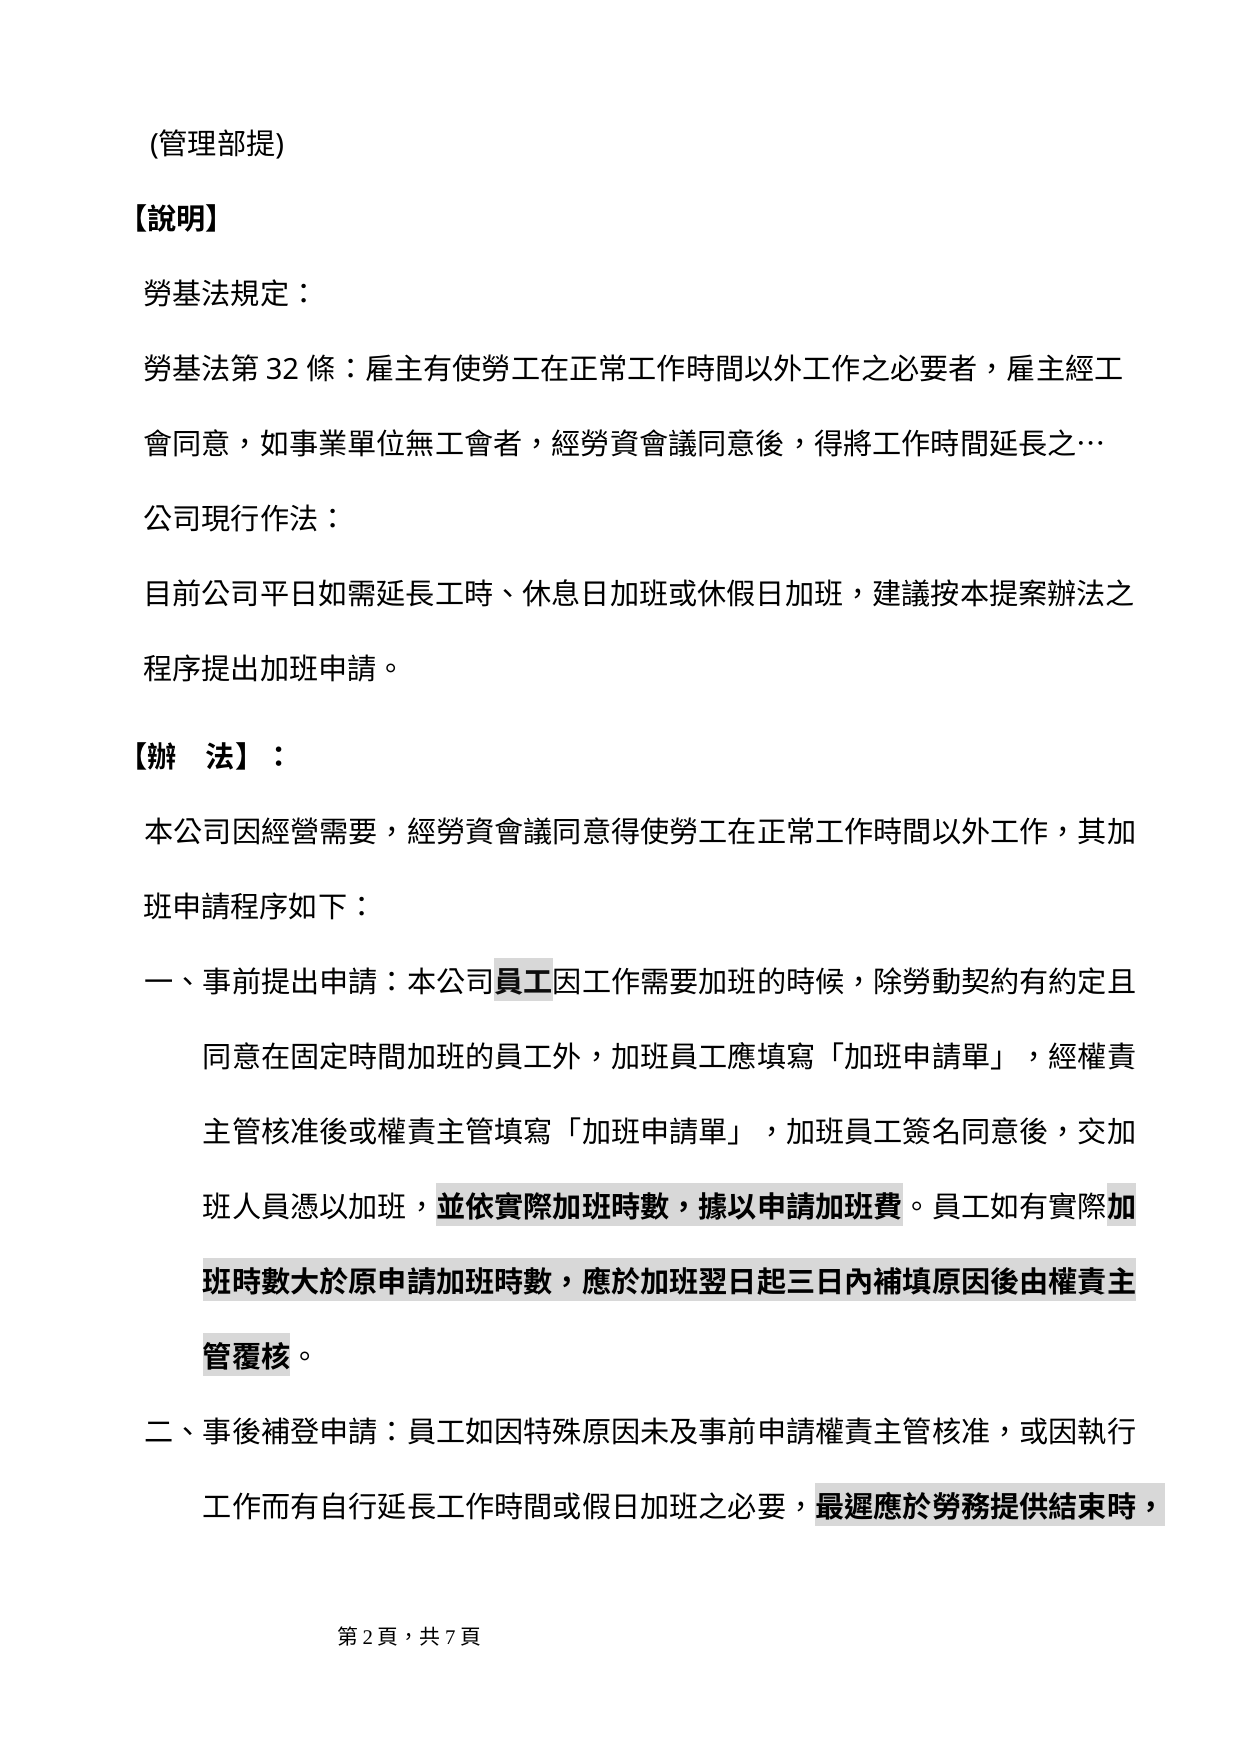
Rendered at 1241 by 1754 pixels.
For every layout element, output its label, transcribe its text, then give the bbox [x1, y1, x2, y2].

list 事前提出申請：本公司員工因工作需要加班的時候，除勞動契約有約定且同意在固定時間加班的員工外，加班員工應填寫「加班申請單」，經權責主管核准後或權責主管填寫「加班申請單」，加班員工簽名同意後，交加班人員憑以加班，並依實際加班時數，據以申請加班費。員工如有實際加班時數大於原申請加班時數，應於加班翌日起三日內補填原因後由權責主管覆核。 [144, 942, 1152, 1392]
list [144, 1392, 1152, 1542]
text 目前公司平日如需延長工時、休息日加班或休假日加班，建議按本提案辦法之程序提出加班申請。 [143, 554, 1152, 704]
text 【說明】 [118, 179, 1152, 254]
text 【辦 法】： [118, 717, 1152, 792]
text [143, 104, 1152, 179]
text 勞基法規定： [143, 254, 1152, 329]
text 勞基法第32 條：雇主有使勞工在正常工作時間以外工作之必要者，雇主經工會同意，如事業單位無工會者，經勞資會議同意後，得將工作時間延長之… [143, 329, 1152, 479]
text 本公司因經營需要，經勞資會議同意得使勞工在正常工作時間以外工作，其加班申請程序如下： [143, 792, 1152, 942]
text 公司現行作法： [143, 479, 1152, 554]
